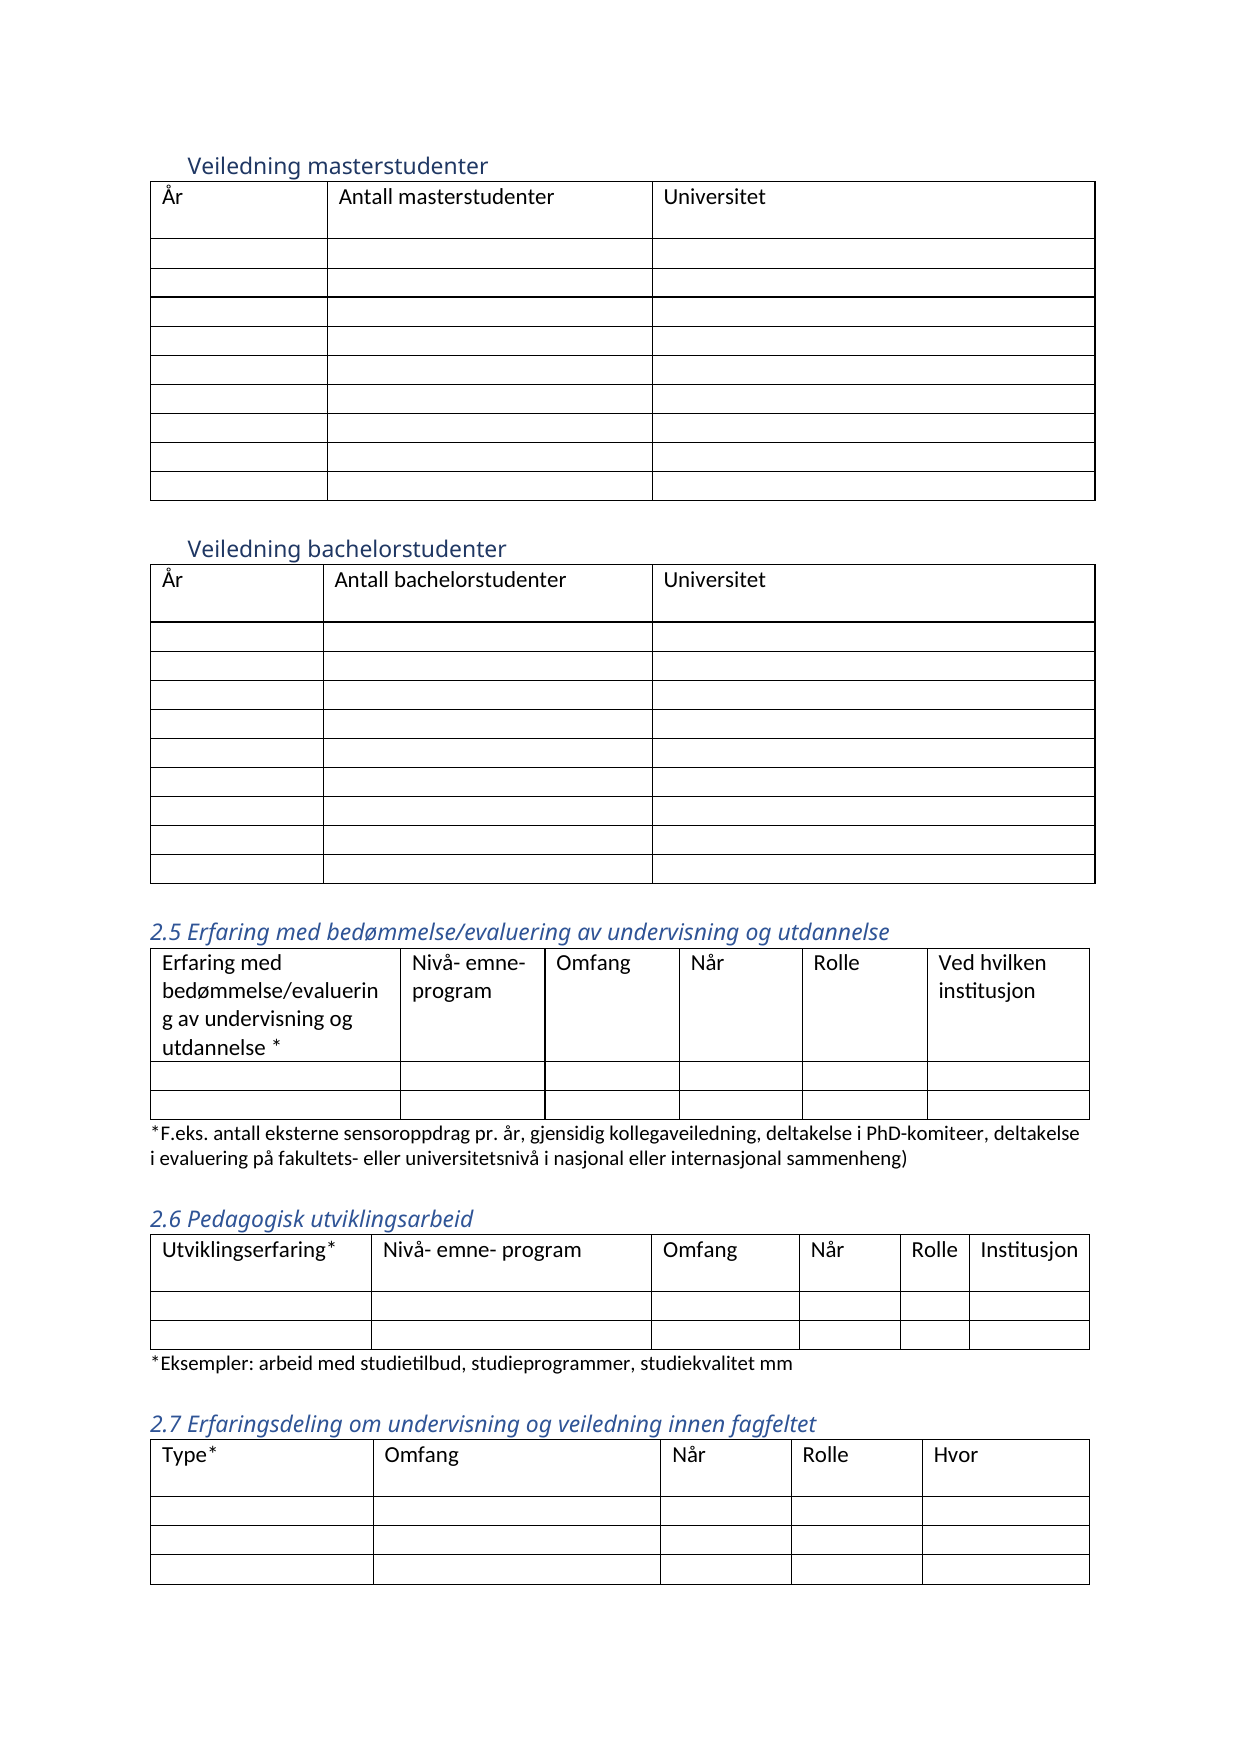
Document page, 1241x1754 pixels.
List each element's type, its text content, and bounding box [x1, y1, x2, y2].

table_header Omfang [374, 1440, 660, 1496]
table_cell [653, 739, 1094, 767]
table_cell [401, 1062, 544, 1090]
subtitle 2.7 Erfaringsdeling om undervisning og veiledning innen fagfeltet [150, 1408, 1090, 1439]
table_header Rolle [803, 949, 927, 1061]
table_cell [653, 681, 1094, 709]
table_cell [151, 269, 327, 296]
table_cell [151, 1062, 400, 1090]
table_header Når [800, 1235, 900, 1291]
table_cell [328, 385, 652, 413]
table_cell [324, 768, 652, 796]
table_cell [328, 298, 652, 326]
table_header Nivå- emne- program [372, 1235, 651, 1291]
table_header Rolle [901, 1235, 969, 1291]
table_cell [324, 623, 652, 651]
table_cell [970, 1321, 1089, 1349]
table_cell [151, 327, 327, 354]
table_cell [803, 1062, 927, 1090]
table_cell [792, 1497, 922, 1525]
table_cell [653, 472, 1094, 500]
table_cell [151, 414, 327, 442]
table_cell [661, 1526, 791, 1554]
table_cell [680, 1091, 802, 1119]
table_cell [151, 385, 327, 413]
table_cell [151, 298, 327, 326]
table_cell [151, 1321, 371, 1349]
table_cell [324, 855, 652, 883]
table_header Nivå- emne- program [401, 949, 544, 1061]
list Veiledning bachelorstudenter [187, 533, 1090, 564]
table_header Type* [151, 1440, 373, 1496]
table_header Antall masterstudenter [328, 182, 652, 238]
table_cell [151, 356, 327, 384]
table_cell [901, 1292, 969, 1320]
table_header Når [661, 1440, 791, 1496]
table_cell [653, 797, 1094, 825]
table_cell [151, 1526, 373, 1554]
table_cell [328, 239, 652, 267]
table_cell [653, 652, 1094, 679]
table_cell [374, 1497, 660, 1525]
table_cell [653, 239, 1094, 267]
table_cell [653, 826, 1094, 854]
table_header Universitet [653, 565, 1094, 621]
subtitle 2.6 Pedagogisk utviklingsarbeid [150, 1203, 1090, 1234]
table_cell [923, 1555, 1089, 1583]
table_cell [151, 1292, 371, 1320]
table_header Universitet [653, 182, 1094, 238]
table_cell [328, 356, 652, 384]
table_header Når [680, 949, 802, 1061]
list Veiledning masterstudenter [187, 150, 1090, 181]
table_header Antall bachelorstudenter [324, 565, 652, 621]
table_cell [653, 385, 1094, 413]
table_cell [324, 681, 652, 709]
table_header Omfang [546, 949, 679, 1061]
table_cell [653, 414, 1094, 442]
table_header År [151, 182, 327, 238]
table_header År [151, 565, 323, 621]
table_cell [653, 269, 1094, 296]
table_cell [374, 1555, 660, 1583]
table_cell [328, 327, 652, 354]
table_cell [680, 1062, 802, 1090]
table_cell [324, 826, 652, 854]
table_cell [970, 1292, 1089, 1320]
table_cell [653, 623, 1094, 651]
table_cell [151, 768, 323, 796]
table_cell [653, 855, 1094, 883]
table_cell [792, 1526, 922, 1554]
table_cell [653, 768, 1094, 796]
table_cell [151, 739, 323, 767]
table_cell [546, 1091, 679, 1119]
table_cell [923, 1526, 1089, 1554]
table_cell [653, 298, 1094, 326]
table_cell [652, 1321, 799, 1349]
table_cell [328, 472, 652, 500]
table_cell [661, 1497, 791, 1525]
table_cell [151, 652, 323, 679]
table_header Utviklingserfaring* [151, 1235, 371, 1291]
table_cell [151, 826, 323, 854]
table_header Ved hvilken institusjon [928, 949, 1089, 1061]
table_cell [546, 1062, 679, 1090]
table_cell [328, 443, 652, 471]
table_cell [928, 1091, 1089, 1119]
table_cell [653, 443, 1094, 471]
table_cell [151, 239, 327, 267]
table_cell [151, 797, 323, 825]
table_cell [151, 623, 323, 651]
table_cell [372, 1321, 651, 1349]
table_header Rolle [792, 1440, 922, 1496]
table_cell [151, 1497, 373, 1525]
table_cell [901, 1321, 969, 1349]
table_header Hvor [923, 1440, 1089, 1496]
table_header Institusjon [970, 1235, 1089, 1291]
text *Eksempler: arbeid med studietilbud, studieprogrammer, studiekvalitet mm [150, 1350, 1090, 1376]
table_cell [324, 739, 652, 767]
table_cell [374, 1526, 660, 1554]
table_cell [800, 1292, 900, 1320]
table_header Erfaring med bedømmelse/evaluering av undervisning og utdannelse * [151, 949, 400, 1061]
table_cell [803, 1091, 927, 1119]
table_cell [372, 1292, 651, 1320]
table_cell [923, 1497, 1089, 1525]
table_cell [151, 443, 327, 471]
table_cell [653, 710, 1094, 738]
table_cell [151, 472, 327, 500]
table_cell [661, 1555, 791, 1583]
table_cell [324, 710, 652, 738]
table_cell [151, 681, 323, 709]
table_cell [328, 414, 652, 442]
table_cell [151, 710, 323, 738]
table_cell [653, 327, 1094, 354]
table_cell [324, 652, 652, 679]
table_cell [653, 356, 1094, 384]
table_cell [800, 1321, 900, 1349]
table_cell [324, 797, 652, 825]
table_cell [151, 855, 323, 883]
table_cell [151, 1091, 400, 1119]
table_cell [328, 269, 652, 296]
table_cell [151, 1555, 373, 1583]
table_cell [928, 1062, 1089, 1090]
table_header Omfang [652, 1235, 799, 1291]
table_cell [792, 1555, 922, 1583]
table_cell [652, 1292, 799, 1320]
subtitle 2.5 Erfaring med bedømmelse/evaluering av undervisning og utdannelse [150, 916, 1090, 947]
table_cell [401, 1091, 544, 1119]
text *F.eks. antall eksterne sensoroppdrag pr. år, gjensidig kollegaveiledning, deltakelse i PhD-komiteer, deltakelse i evaluering på fakultets- eller universitetsnivå i nasjonal eller internasjonal sammenheng) [150, 1120, 1090, 1171]
